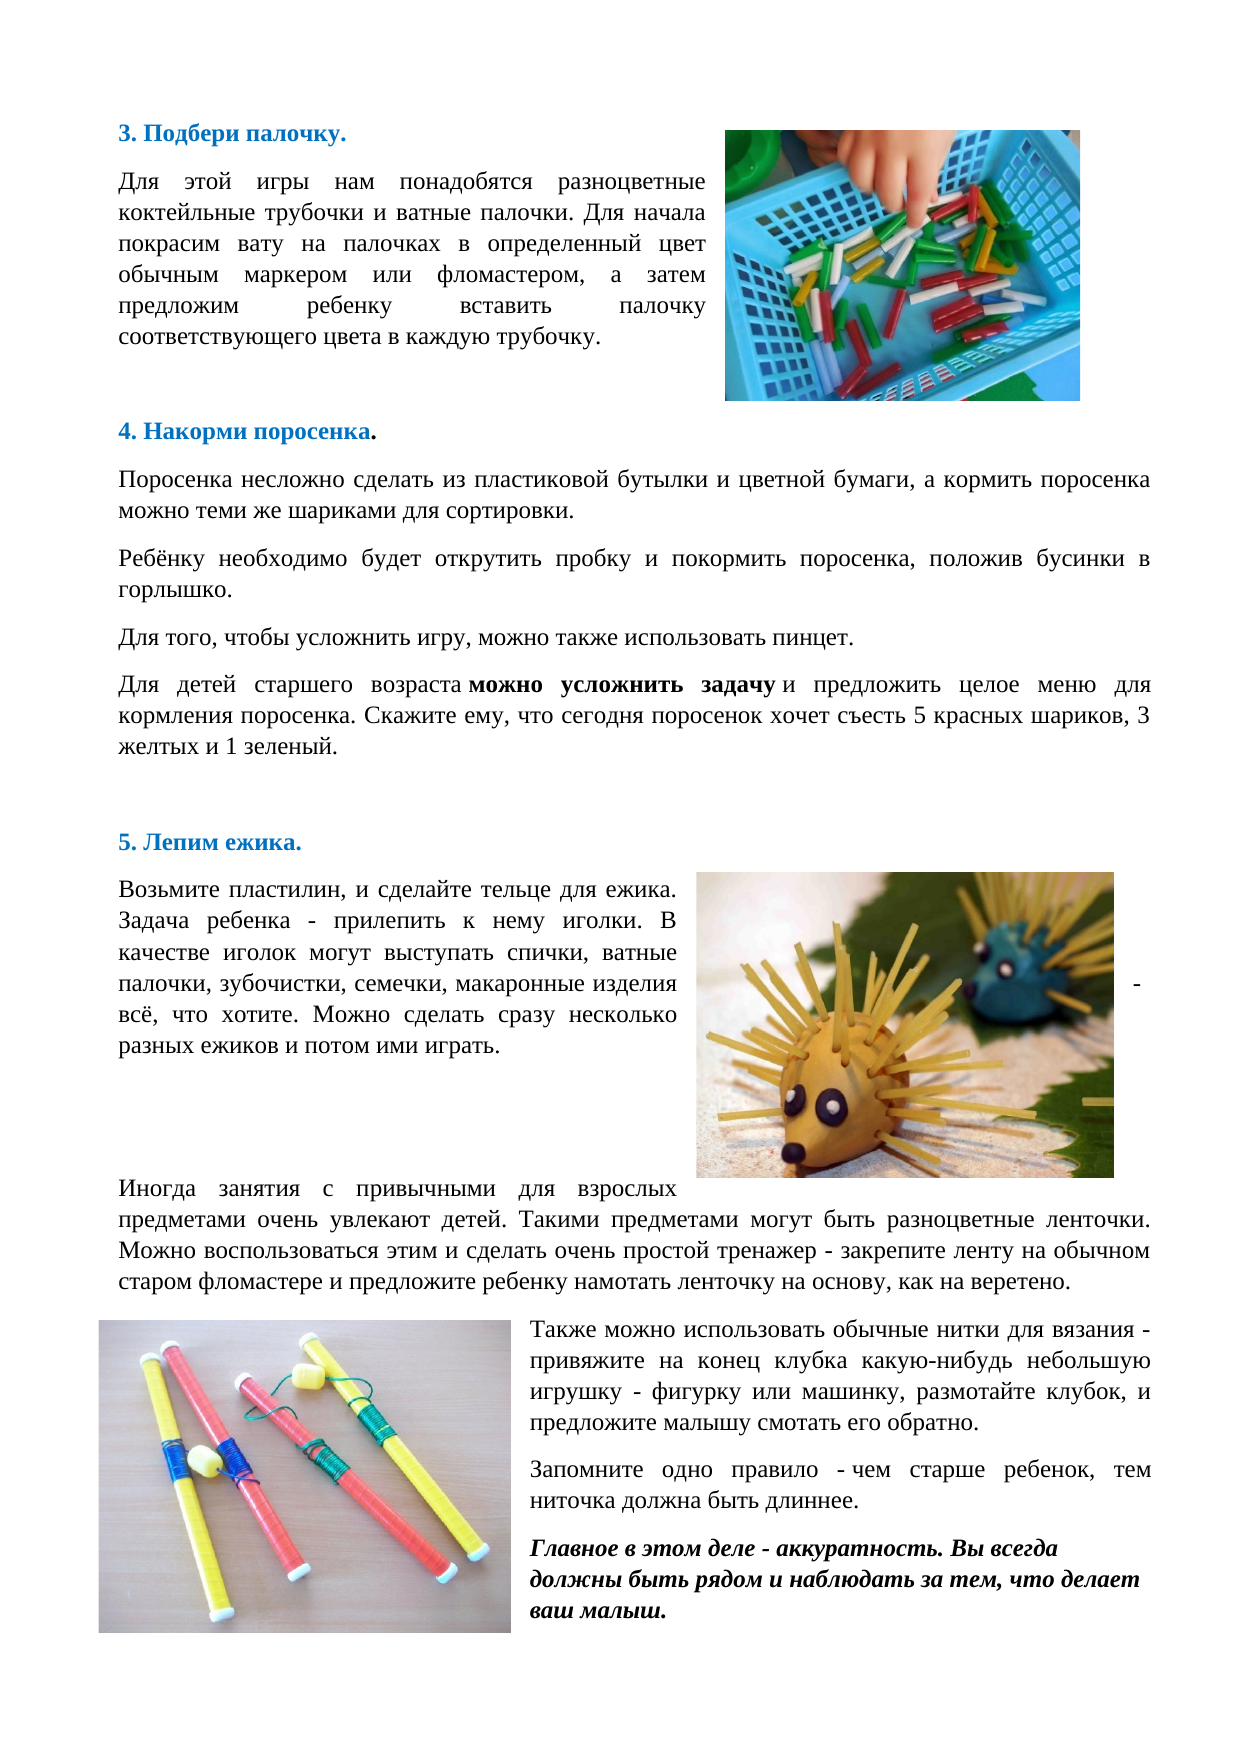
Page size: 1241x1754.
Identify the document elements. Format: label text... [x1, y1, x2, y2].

text Поросенка несложно сделать из пластиковой бутылки и цветной бумаги, а кормить поросенка можно теми же шариками для сортировки. [118, 292, 1152, 352]
picture [695, 701, 1114, 1004]
text 4. Накорми поросенка. [118, 244, 1152, 273]
text Также можно использовать обычные нитки для вязания - привяжите на конец клубка какую-нибудь небольшую игрушку - фигурку или машинку, размотайте клубок, и предложите малышу смотать его обратно. [118, 1142, 1152, 1264]
text Для того, чтобы усложнить игру, можно также использовать пинцет. [118, 450, 1152, 478]
text 5. Лепим ежика. [118, 655, 1152, 684]
text Главное в этом деле - аккуратность. Вы всегда должны быть рядом и наблюдать за тем, что делает ваш малыш. [511, 1361, 1152, 1452]
text Для детей старшего возраста можно усложнить задачу и предложить целое меню для кормления поросенка. Скажите ему, что сегодня поросенок хочет съесть 5 красных шариков, 3 желтых и 1 зеленый. [118, 497, 1152, 588]
text Возьмите пластилин, и сделайте тельце для ежика. Задача ребенка - прилепить к нему иголки. В качестве иголок могут выступать спички, ватные палочки, зубочистки, семечки, макаронные изделия - всё, что хотите. Можно сделать сразу несколько разных ежиков и потом ими играть. [118, 703, 695, 887]
picture [98, 1148, 511, 1462]
text Запомните одно правило - чем старше ребенок, тем ниточка должна быть длиннее. [511, 1283, 1152, 1342]
text Ребёнку необходимо будет открутить пробку и покормить поросенка, положив бусинки в горлышко. [118, 371, 1152, 431]
text Иногда занятия с привычными для взрослых предметами очень увлекают детей. Такими предметами могут быть разноцветные ленточки. Можно воспользоваться этим и сделать очень простой тренажер - закрепите ленту на обычном старом фломастере и предложите ребенку намотать ленточку на основу, как на веретено. [118, 1001, 1152, 1123]
